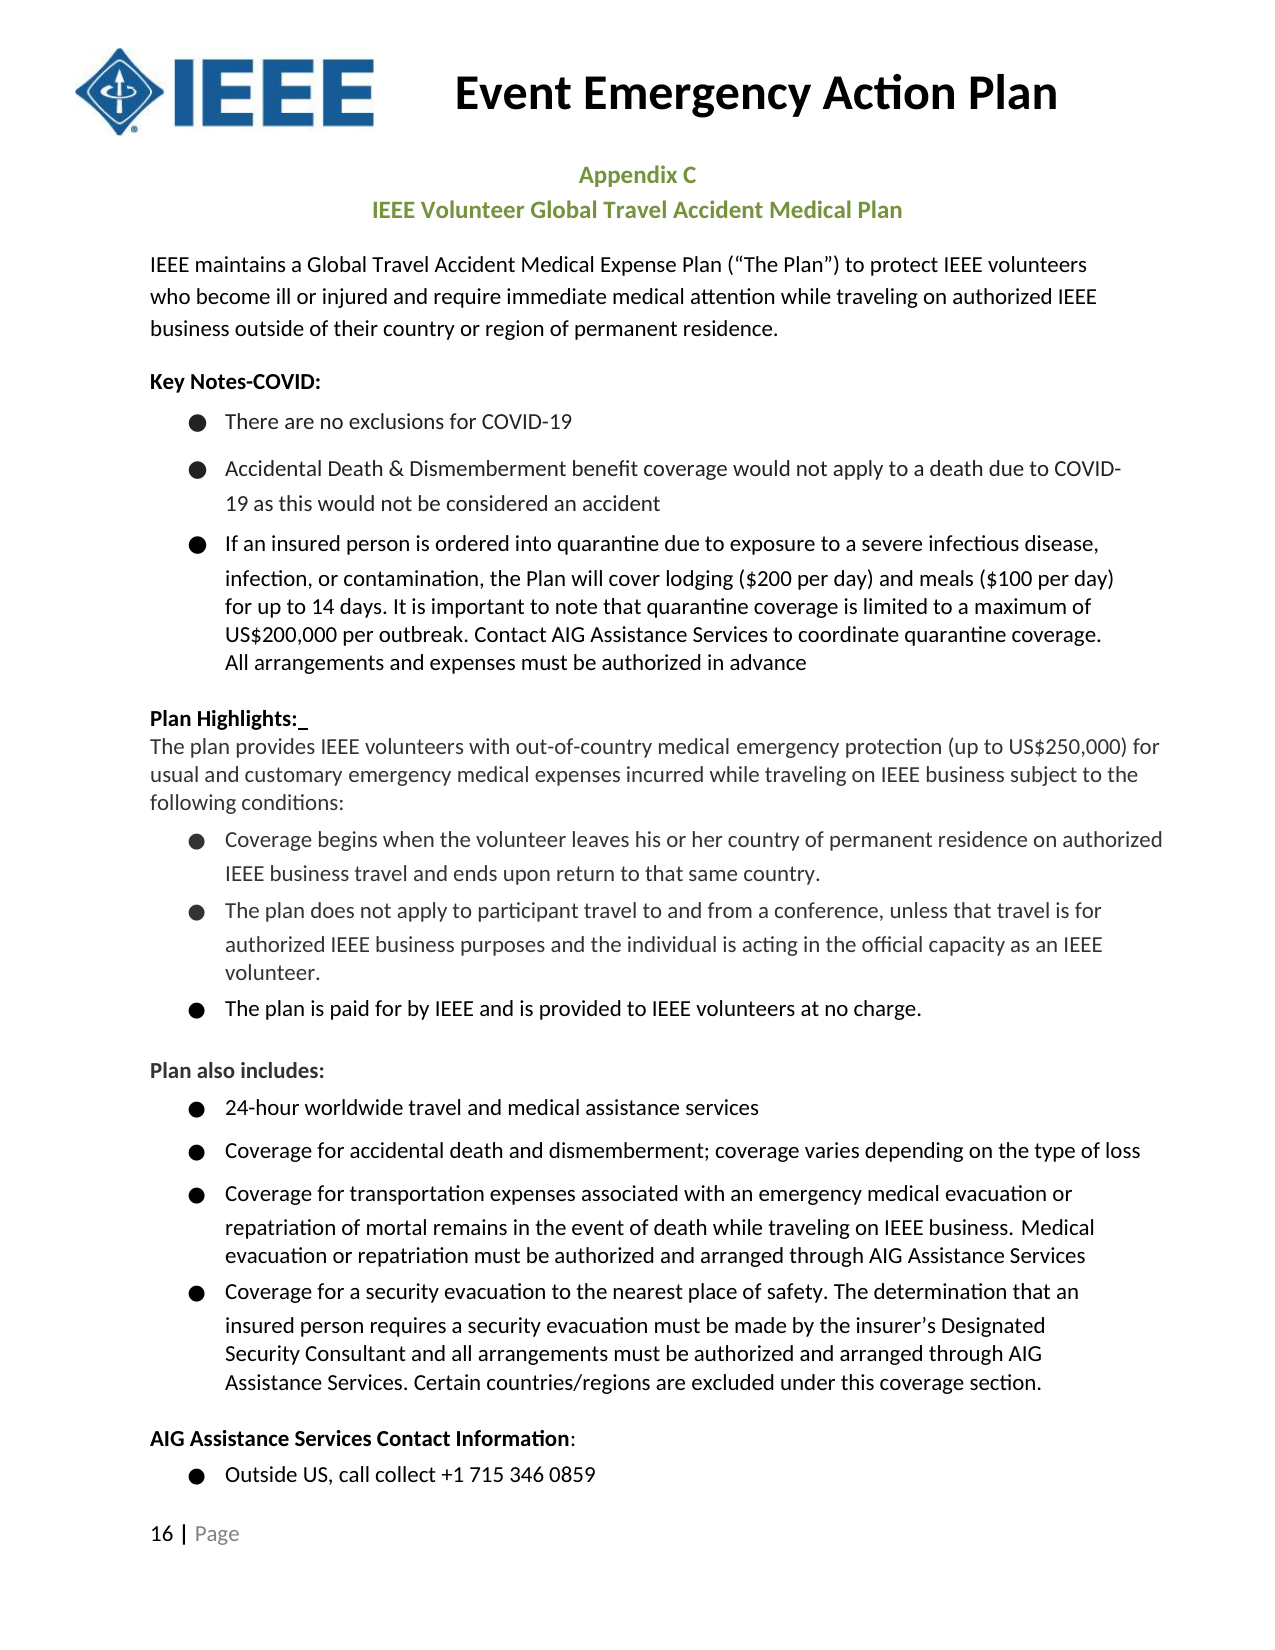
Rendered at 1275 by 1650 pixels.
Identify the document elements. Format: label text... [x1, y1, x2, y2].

list Coverage for transportation expenses associated with an emergency medical evacuation or repatriation of mortal remains in the event of death while traveling on IEEE business. Medical evacuation or repatriation must be authorized and arranged through AIG Assistance Services [187, 1170, 1125, 1269]
list There are no exclusions for COVID-19 [187, 395, 1125, 442]
text Plan Highlights: The plan provides IEEE volunteers with out-of-country medical emergency protection (up to US$250,000) for usual and customary emergency medical expenses incurred while traveling on IEEE business subject to the following conditions: [150, 704, 1200, 816]
list 24-hour worldwide travel and medical assistance services [187, 1085, 1200, 1127]
list The plan does not apply to participant travel to and from a conference, unless that travel is for authorized IEEE business purposes and the individual is acting in the official capacity as an IEEE volunteer. [187, 887, 1200, 986]
text Appendix C IEEE Volunteer Global Travel Accident Medical Plan [150, 159, 1125, 224]
text Plan also includes: [150, 1057, 1200, 1085]
list If an insured person is ordered into quarantine due to exposure to a severe infectious disease, infection, or contamination, the Plan will cover lodging ($200 per day) and meals ($100 per day) for up to 14 days. It is important to note that quarantine coverage is limited to a maximum of US$200,000 per outbreak. Contact AIG Assistance Services to coordinate quarantine coverage. All arrangements and expenses must be authorized in advance [187, 517, 1125, 704]
list Coverage for a security evacuation to the nearest place of safety. The determination that an insured person requires a security evacuation must be made by the insurer’s Designated Security Consultant and all arrangements must be authorized and arranged through AIG Assistance Services. Certain countries/regions are excluded under this coverage section. [187, 1269, 1125, 1396]
list Coverage begins when the volunteer leaves his or her country of permanent residence on authorized IEEE business travel and ends upon return to that same country. [187, 816, 1200, 887]
text IEEE maintains a Global Travel Accident Medical Expense Plan (“The Plan”) to protect IEEE volunteers who become ill or injured and require immediate medical attention while traveling on authorized IEEE business outside of their country or region of permanent residence. [150, 250, 1125, 342]
text Key Notes-COVID: [150, 367, 1200, 395]
picture [75, 48, 374, 136]
list Coverage for accidental death and dismemberment; coverage varies depending on the type of loss [187, 1127, 1200, 1170]
text AIG Assistance Services Contact Information: [150, 1424, 1125, 1452]
list The plan is paid for by IEEE and is provided to IEEE volunteers at no charge. [187, 986, 1200, 1029]
list Accidental Death & Dismemberment benefit coverage would not apply to a death due to COVID-19 as this would not be considered an accident [187, 442, 1125, 517]
list Outside US, call collect +1 715 346 0859 [187, 1452, 1125, 1494]
